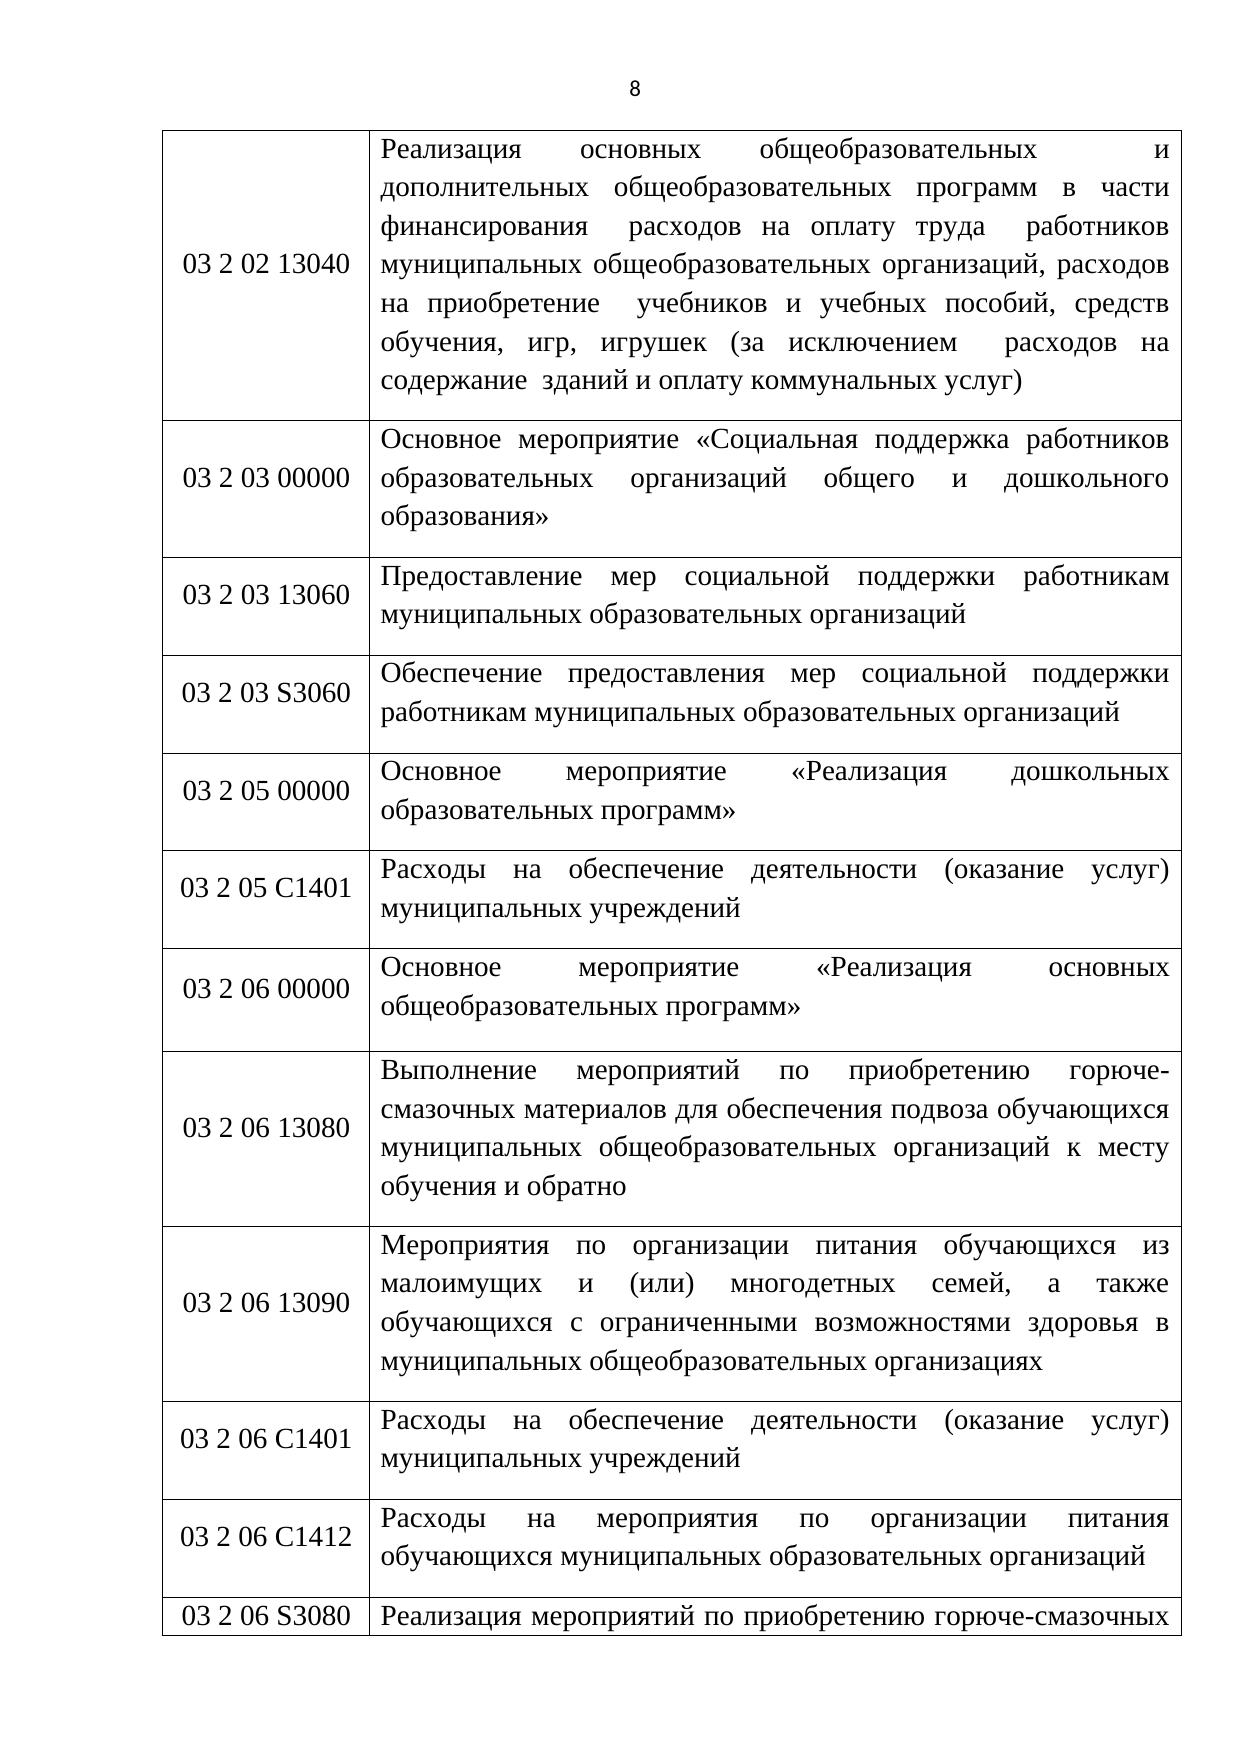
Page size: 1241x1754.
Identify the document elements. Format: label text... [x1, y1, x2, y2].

table_cell Выполнение мероприятий по приобретению горюче-смазочных материалов для обеспечения подвоза обучающихся муниципальных общеобразовательных организаций к месту обучения и обратно [370, 1052, 1181, 1226]
table_cell Обеспечение предоставления мер социальной поддержки работникам муниципальных образовательных организаций [370, 656, 1181, 752]
table_cell Расходы на обеспечение деятельности (оказание услуг) муниципальных учреждений [370, 851, 1181, 948]
table_cell Расходы на мероприятия по организации питания обучающихся муниципальных образовательных организаций [370, 1500, 1181, 1597]
table_cell 03 2 06 S3080 [163, 1598, 369, 1635]
table_cell 03 2 06 13080 [163, 1052, 369, 1226]
table_cell 03 2 03 S3060 [163, 656, 369, 752]
table_cell 03 2 05 00000 [163, 754, 369, 850]
table_cell 03 2 03 00000 [163, 421, 369, 557]
table_cell Расходы на обеспечение деятельности (оказание услуг) муниципальных учреждений [370, 1402, 1181, 1499]
table_cell 03 2 03 13060 [163, 558, 369, 654]
table_cell Предоставление мер социальной поддержки работникам муниципальных образовательных организаций [370, 558, 1181, 654]
table_cell Основное мероприятие «Реализация дошкольных образовательных программ» [370, 754, 1181, 850]
table_cell 03 2 06 С1401 [163, 1402, 369, 1499]
table_cell Основное мероприятие «Реализация основных общеобразовательных программ» [370, 949, 1181, 1051]
table_cell Мероприятия по организации питания обучающихся из малоимущих и (или) многодетных семей, а также обучающихся с ограниченными возможностями здоровья в муниципальных общеобразовательных организациях [370, 1227, 1181, 1401]
table_cell Основное мероприятие «Социальная поддержка работников образовательных организаций общего и дошкольного образования» [370, 421, 1181, 557]
table_cell 03 2 06 00000 [163, 949, 369, 1051]
table_cell 03 2 06 13090 [163, 1227, 369, 1401]
table_cell 03 2 06 С1412 [163, 1500, 369, 1597]
table_cell Реализация основных общеобразовательных и дополнительных общеобразовательных программ в части финансирования расходов на оплату труда работников муниципальных общеобразовательных организаций, расходов на приобретение учебников и учебных пособий, средств обучения, игр, игрушек (за исключением расходов на содержание зданий и оплату коммунальных услуг) [370, 131, 1181, 420]
table_cell 03 2 05 С1401 [163, 851, 369, 948]
table_cell 03 2 02 13040 [163, 131, 369, 420]
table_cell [370, 1598, 1181, 1635]
